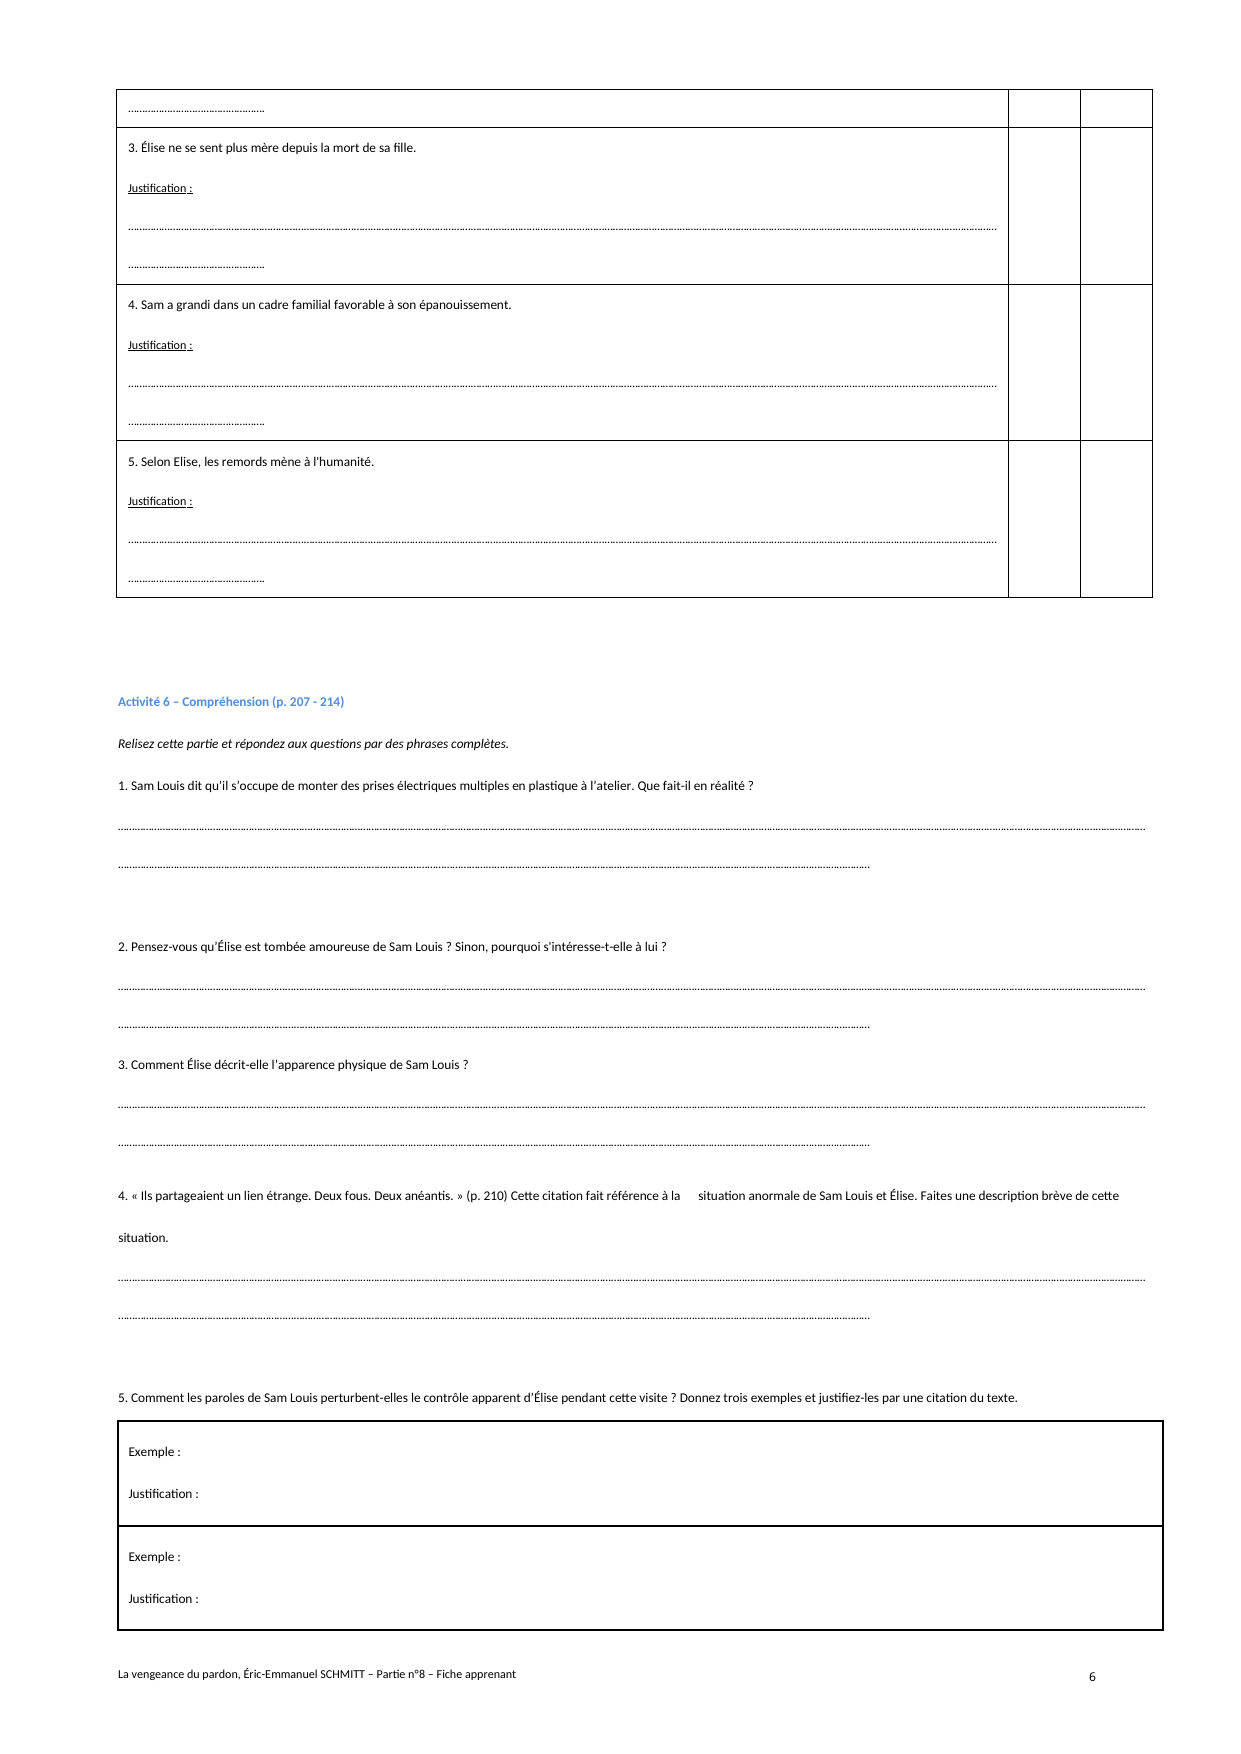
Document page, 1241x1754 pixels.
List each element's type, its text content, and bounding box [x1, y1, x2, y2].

table_cell [1081, 90, 1152, 127]
table_cell 4. Sam a grandi dans un cadre familial favorable à son épanouissement. Justification : ………………………………………………………………………………………………………………………………………………………………………………………………………………………………………………………………………………………………………………………………. [117, 285, 1008, 440]
text ……………………………………………………………………………………………………………………………………………………………………………………………………………………………………………………………………………………………………………………………………………………………………………………………………………………………………………………………………………………………………………………………………………………………………………………… [118, 808, 1152, 872]
text ……………………………………………………………………………………………………………………………………………………………………………………………………………………………………………………………………………………………………………………………………………………………………………………………………………………………………………………………………………………………………………………………………………………………………………………… [118, 1086, 1152, 1150]
table_cell 5. Selon Elise, les remords mène à l'humanité. Justification : ………………………………………………………………………………………………………………………………………………………………………………………………………………………………………………………………………………………………………………………………. [117, 441, 1008, 597]
text ……………………………………………………………………………………………………………………………………………………………………………………………………………………………………………………………………………………………………………………………………………………………………………………………………………………………………………………………………………………………………………………………………………………………………………………… [118, 968, 1152, 1032]
text 4. « Ils partageaient un lien étrange. Deux fous. Deux anéantis. » (p. 210) Cette citation fait référence à la situation anormale de Sam Louis et Élise. Faites une description brève de cette situation. [118, 1175, 1152, 1245]
text 1. Sam Louis dit qu’il s’occupe de monter des prises électriques multiples en plastique à l’atelier. Que fait-il en réalité ? [118, 766, 1152, 794]
text Activité 6 – Compréhension (p. 207 - 214) [118, 682, 1162, 710]
table_cell [1009, 90, 1080, 127]
table_cell [1081, 441, 1152, 597]
text ……………………………………………………………………………………………………………………………………………………………………………………………………………………………………………………………………………………………………………………………………………………………………………………………………………………………………………………………………………………………………………………………………………………………………………………… [118, 1259, 1152, 1323]
table_header Exemple : Justification : [119, 1422, 1162, 1524]
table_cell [119, 1527, 1162, 1629]
table_cell [1009, 441, 1080, 597]
text 2. Pensez-vous qu’Élise est tombée amoureuse de Sam Louis ? Sinon, pourquoi s'intéresse-t-elle à lui ? [118, 926, 1152, 954]
text 3. Comment Élise décrit-elle l’apparence physique de Sam Louis ? [118, 1044, 1152, 1072]
table_cell [1081, 285, 1152, 440]
table_cell 3. Élise ne se sent plus mère depuis la mort de sa fille. Justification : ………………………………………………………………………………………………………………………………………………………………………………………………………………………………………………………………………………………………………………………………. [117, 128, 1008, 284]
text 5. Comment les paroles de Sam Louis perturbent-elles le contrôle apparent d’Élise pendant cette visite ? Donnez trois exemples et justifiez-les par une citation du texte. [118, 1378, 1152, 1406]
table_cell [117, 90, 1008, 127]
table_cell [1009, 285, 1080, 440]
text Relisez cette partie et répondez aux questions par des phrases complètes. [118, 724, 1162, 752]
table_cell [1081, 128, 1152, 284]
table_cell [1009, 128, 1080, 284]
